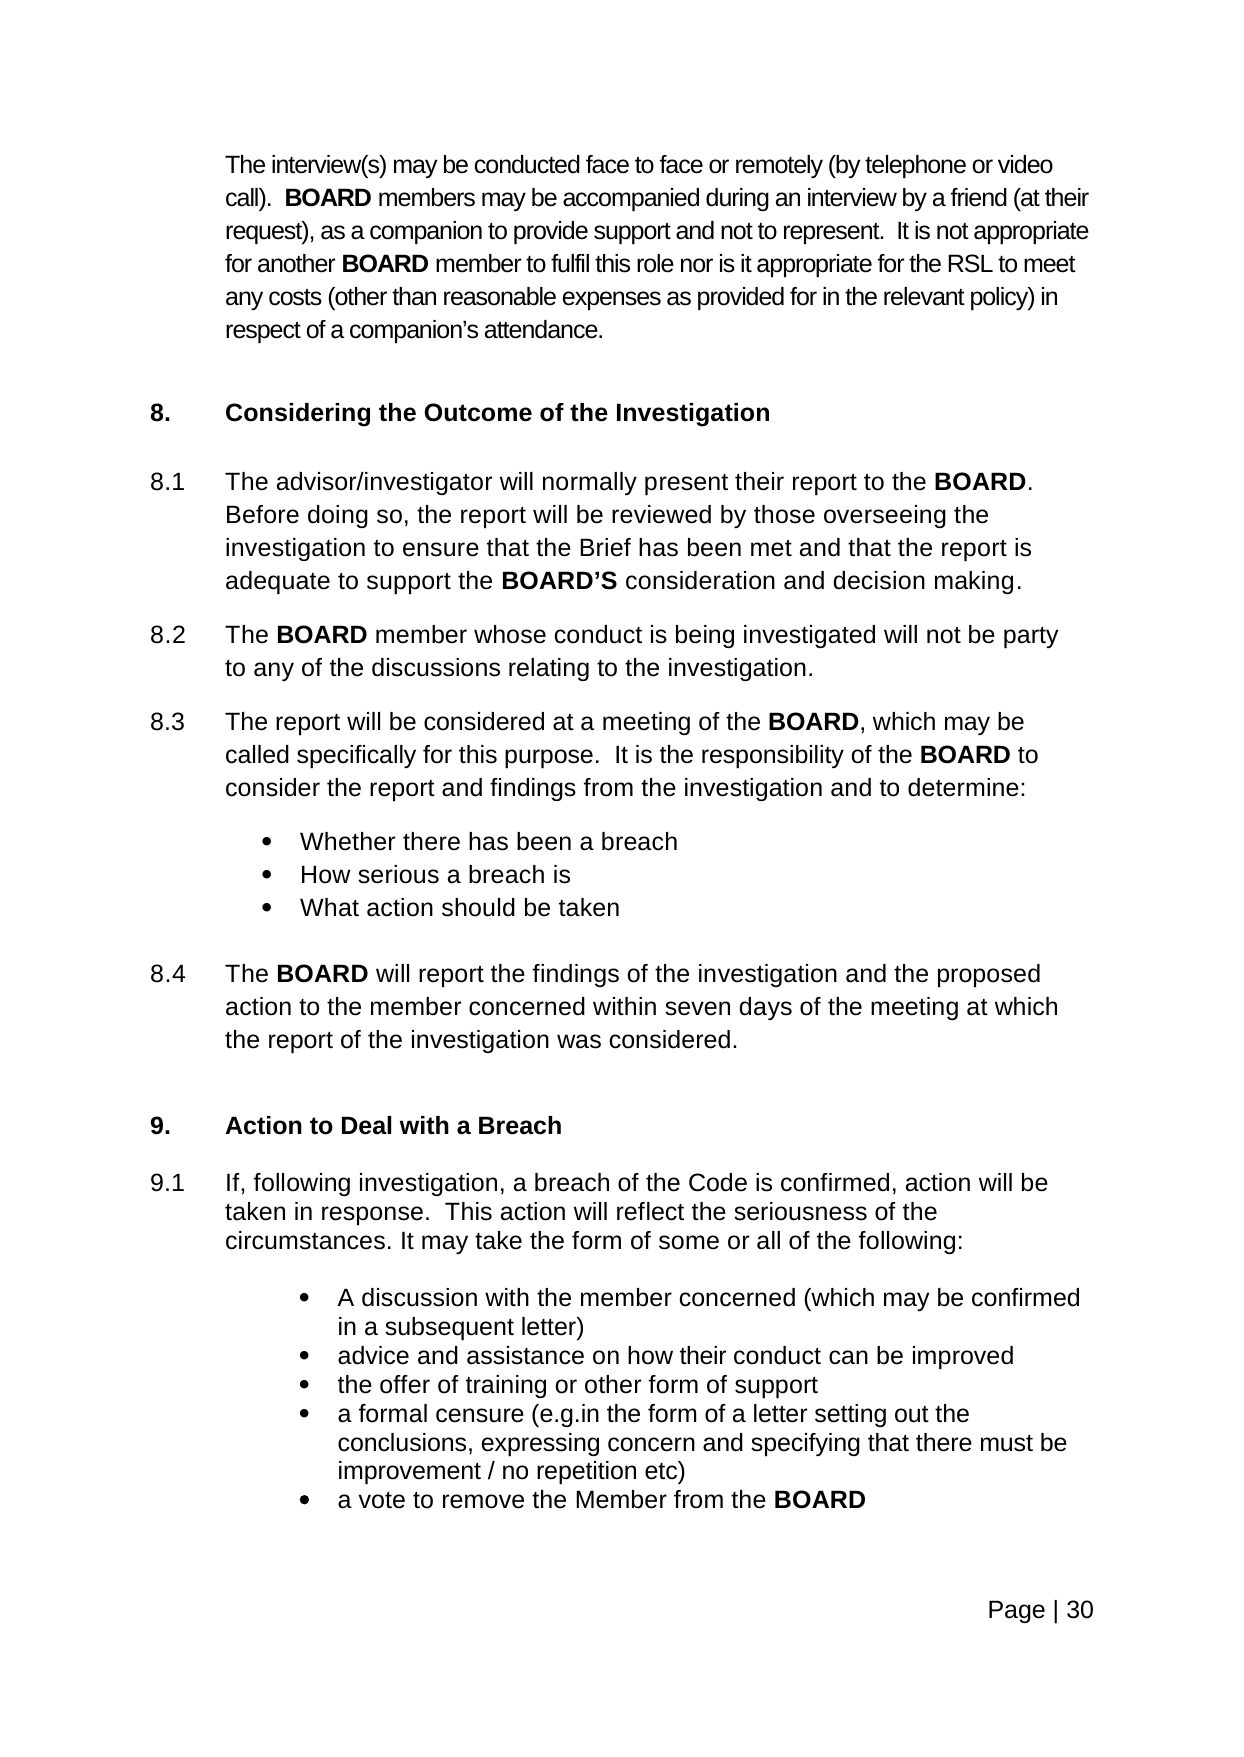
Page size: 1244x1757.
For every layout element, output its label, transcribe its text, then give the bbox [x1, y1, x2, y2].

list Whether there has been a breach [262, 827, 1085, 856]
list advice and assistance on how their conduct can be improved [300, 1341, 1096, 1370]
list the offer of training or other form of support [300, 1370, 1096, 1399]
text 8.2 The BOARD member whose conduct is being investigated will not be party to any of the discussions relating to the investigation. [150, 620, 1085, 682]
text 8. Considering the Outcome of the Investigation [150, 398, 1094, 460]
text 9. Action to Deal with a Breach [150, 1111, 1096, 1168]
text 8.4 The BOARD will report the findings of the investigation and the proposed action to the member concerned within seven days of the meeting at which the report of the investigation was considered. [150, 959, 1085, 1086]
list How serious a breach is [262, 860, 1085, 889]
text 8.3 The report will be considered at a meeting of the BOARD, which may be called specifically for this purpose. It is the responsibility of the BOARD to consider the report and findings from the investigation and to determine: [150, 707, 1085, 802]
text 8.1 The advisor/investigator will normally present their report to the BOARD. Before doing so, the report will be reviewed by those overseeing the investigation to ensure that the Brief has been met and that the report is adequate to support the BOARD’S consideration and decision making. [150, 467, 1085, 595]
list a vote to remove the Member from the BOARD [300, 1485, 1096, 1514]
text 9.1 If, following investigation, a breach of the Code is confirmed, action will be taken in response. This action will reflect the seriousness of the circumstances. It may take the form of some or all of the following: [150, 1168, 1096, 1255]
list What action should be taken [262, 893, 1085, 922]
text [150, 150, 1096, 344]
list A discussion with the member concerned (which may be confirmed in a subsequent letter) [300, 1283, 1096, 1341]
list a formal censure (e.g.in the form of a letter setting out the conclusions, expressing concern and specifying that there must be improvement / no repetition etc) [300, 1399, 1096, 1485]
